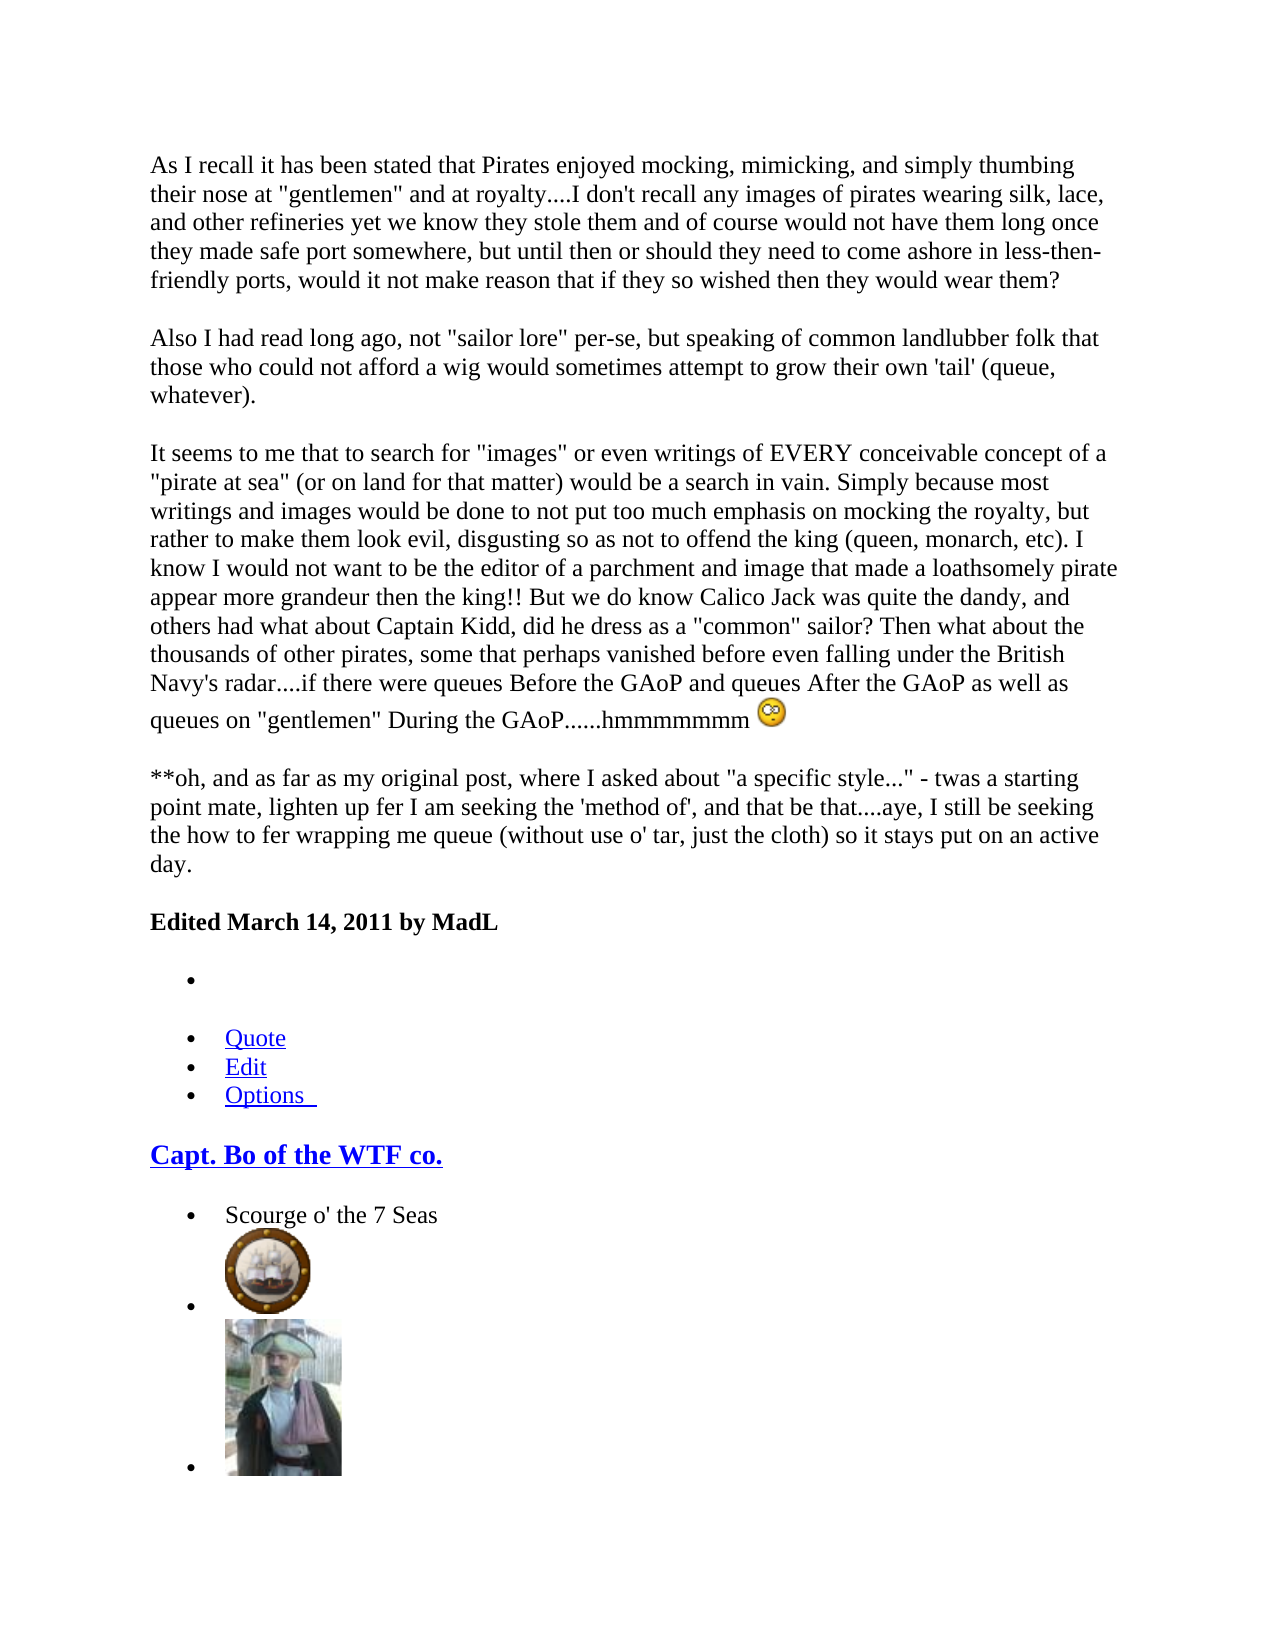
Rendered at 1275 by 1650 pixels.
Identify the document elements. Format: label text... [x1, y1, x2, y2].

text It seems to me that to search for "images" or even writings of EVERY conceivable concept of a "pirate at sea" (or on land for that matter) would be a search in vain. Simply because most writings and images would be done to not put too much emphasis on mocking the royalty, but rather to make them look evil, disgusting so as not to offend the king (queen, monarch, etc). I know I would not want to be the editor of a parchment and image that made a loathsomely pirate appear more grandeur then the king!! But we do know Calico Jack was quite the dandy, and others had what about Captain Kidd, did he dress as a "common" sailor? Then what about the thousands of other pirates, some that perhaps vanished before even falling under the British Navy's radar....if there were queues Before the GAoP and queues After the GAoP as well as queues on "gentlemen" During the GAoP......hmmmmmmm [150, 438, 1125, 734]
list Quote [187, 1023, 1125, 1052]
list Edit [187, 1052, 1125, 1080]
picture [225, 1228, 311, 1314]
text Also I had read long ago, not "sailor lore" per-se, but speaking of common landlubber folk that those who could not afford a wig would sometimes attempt to grow their own 'tail' (queue, whatever). [150, 323, 1125, 409]
picture [225, 1319, 342, 1476]
text Capt. Bo of the WTF co. [150, 1138, 1125, 1171]
list Options [187, 1080, 1125, 1109]
text Edited March 14, 2011 by MadL [150, 907, 1125, 936]
text **oh, and as far as my original post, where I asked about "a specific style..." - twas a starting point mate, lighten up fer I am seeking the 'method of', and that be that....aye, I still be seeking the how to fer wrapping me queue (without use o' tar, just the cloth) so it stays put on an active day. [150, 763, 1125, 878]
picture [756, 697, 788, 729]
text As I recall it has been stated that Pirates enjoyed mocking, mimicking, and simply thumbing their nose at "gentlemen" and at royalty....I don't recall any images of pirates wearing silk, lace, and other refineries yet we know they stole them and of course would not have them long once they made safe port somewhere, but until then or should they need to come ashore in less-then-friendly ports, would it not make reason that if they so wished then they would wear them? [150, 150, 1125, 294]
list Scourge o' the 7 Seas [187, 1200, 1125, 1229]
